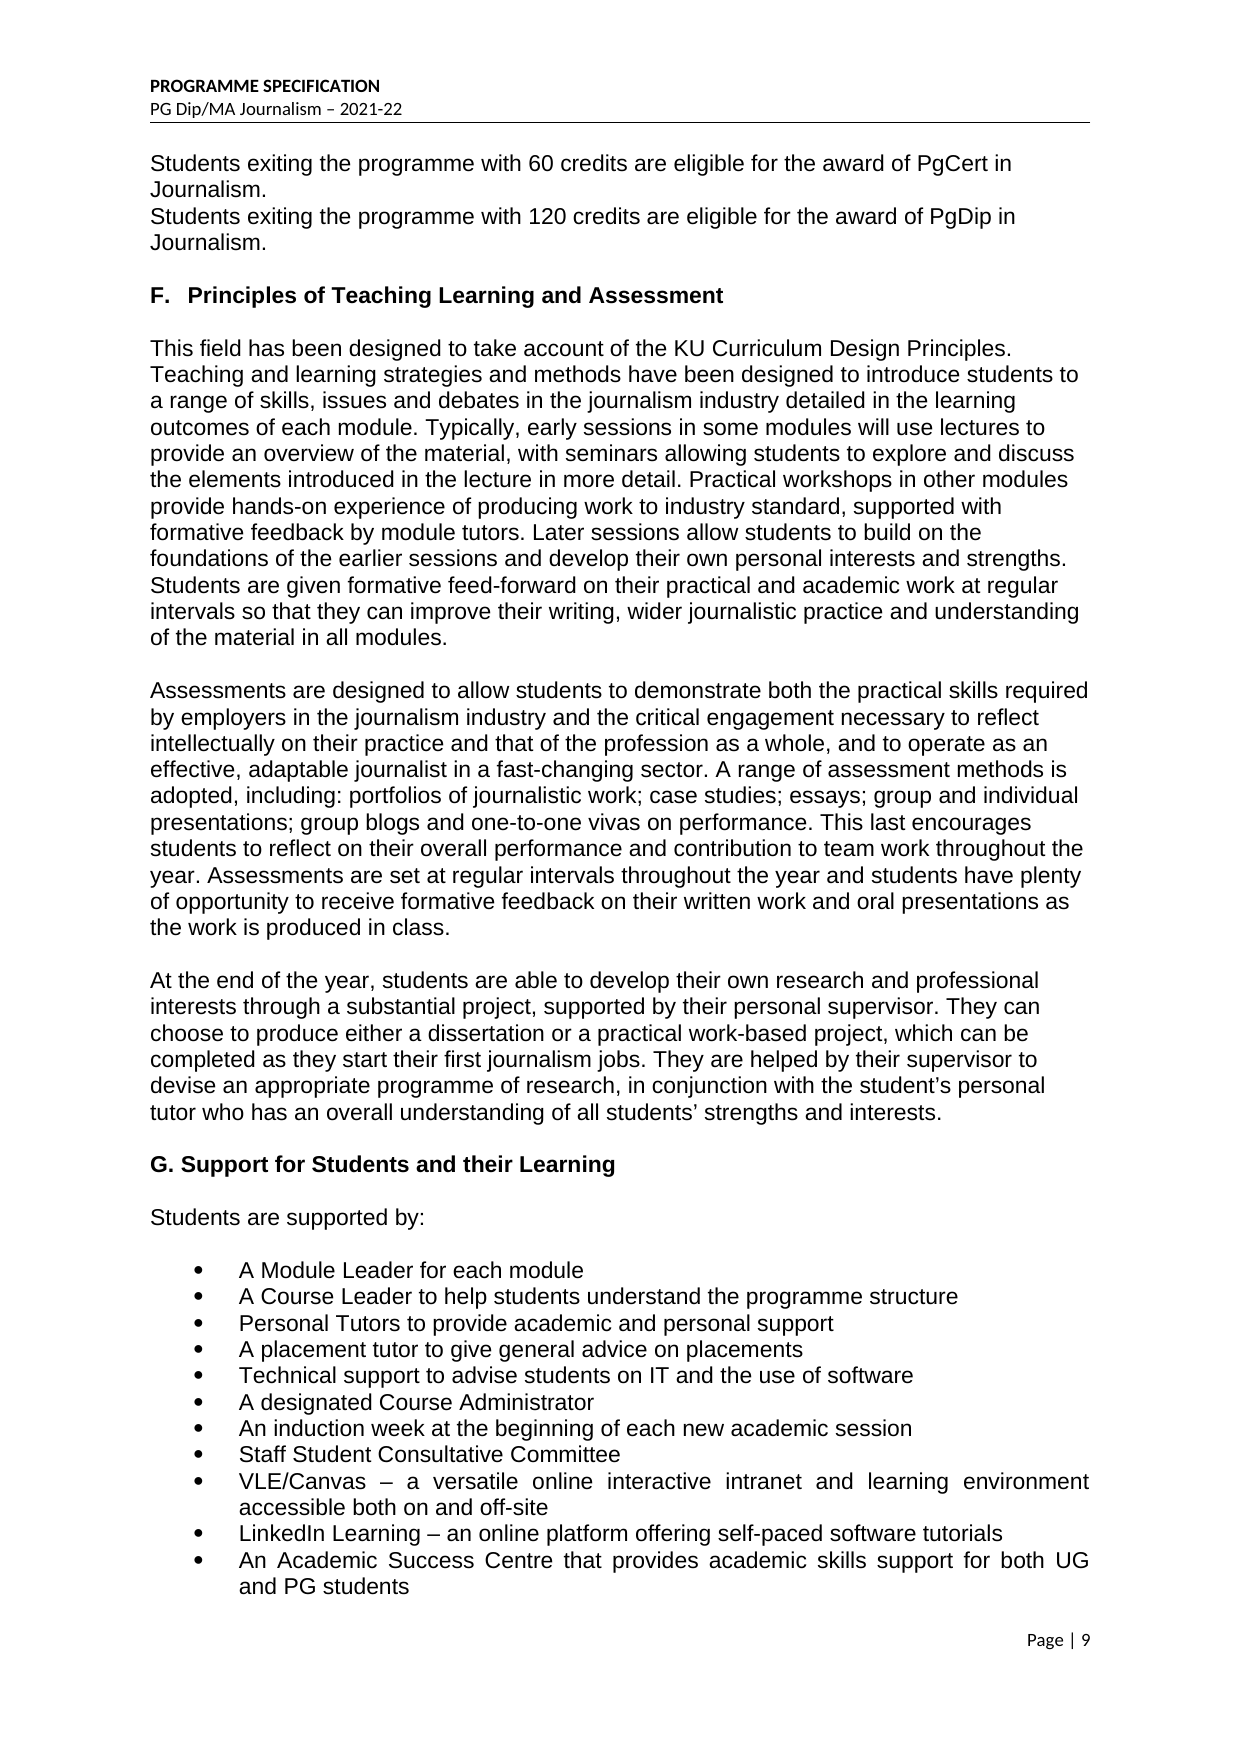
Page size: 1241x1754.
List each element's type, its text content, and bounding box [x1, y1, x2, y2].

list VLE/Canvas – a versatile online interactive intranet and learning environment accessible both on and off-site [194, 1468, 1090, 1520]
text Students exiting the programme with 60 credits are eligible for the award of PgCert in Journalism. [150, 150, 1090, 203]
list Personal Tutors to provide academic and personal support [194, 1309, 1090, 1336]
text Students are supported by: [150, 1204, 1090, 1231]
text G. Support for Students and their Learning [150, 1151, 1090, 1178]
list A placement tutor to give general advice on placements [194, 1336, 1090, 1362]
list An induction week at the beginning of each new academic session [194, 1415, 1090, 1441]
list A designated Course Administrator [194, 1389, 1090, 1415]
list Technical support to advise students on IT and the use of software [194, 1362, 1090, 1389]
text Assessments are designed to allow students to demonstrate both the practical skills required by employers in the journalism industry and the critical engagement necessary to reflect intellectually on their practice and that of the profession as a whole, and to operate as an effective, adaptable journalist in a fast-changing sector. A range of assessment methods is adopted, including: portfolios of journalistic work; case studies; essays; group and individual presentations; group blogs and one-to-one vivas on performance. This last encourages students to reflect on their overall performance and contribution to team work throughout the year. Assessments are set at regular intervals throughout the year and students have plenty of opportunity to receive formative feedback on their written work and oral presentations as the work is produced in class. [150, 677, 1090, 941]
text This field has been designed to take account of the KU Curriculum Design Principles. Teaching and learning strategies and methods have been designed to introduce students to a range of skills, issues and debates in the journalism industry detailed in the learning outcomes of each module. Typically, early sessions in some modules will use lectures to provide an overview of the material, with seminars allowing students to explore and discuss the elements introduced in the lecture in more detail. Practical workshops in other modules provide hands-on experience of producing work to industry standard, supported with formative feedback by module tutors. Later sessions allow students to build on the foundations of the earlier sessions and develop their own personal interests and strengths. Students are given formative feed-forward on their practical and academic work at regular intervals so that they can improve their writing, wider journalistic practice and understanding of the material in all modules. [150, 334, 1090, 651]
list An Academic Success Centre that provides academic skills support for both UG and PG students [194, 1547, 1090, 1599]
text At the end of the year, students are able to develop their own research and professional interests through a substantial project, supported by their personal supervisor. They can choose to produce either a dissertation or a practical work-based project, which can be completed as they start their first journalism jobs. They are helped by their supervisor to devise an appropriate programme of research, in conjunction with the student’s personal tutor who has an overall understanding of all students’ strengths and interests. [150, 967, 1090, 1125]
list LinkedIn Learning – an online platform offering self-paced software tutorials [194, 1520, 1090, 1547]
list A Module Leader for each module [194, 1257, 1090, 1283]
list Principles of Teaching Learning and Assessment [150, 282, 1090, 308]
list Staff Student Consultative Committee [194, 1441, 1090, 1468]
text Students exiting the programme with 120 credits are eligible for the award of PgDip in Journalism. [150, 203, 1090, 255]
list A Course Leader to help students understand the programme structure [194, 1283, 1090, 1309]
